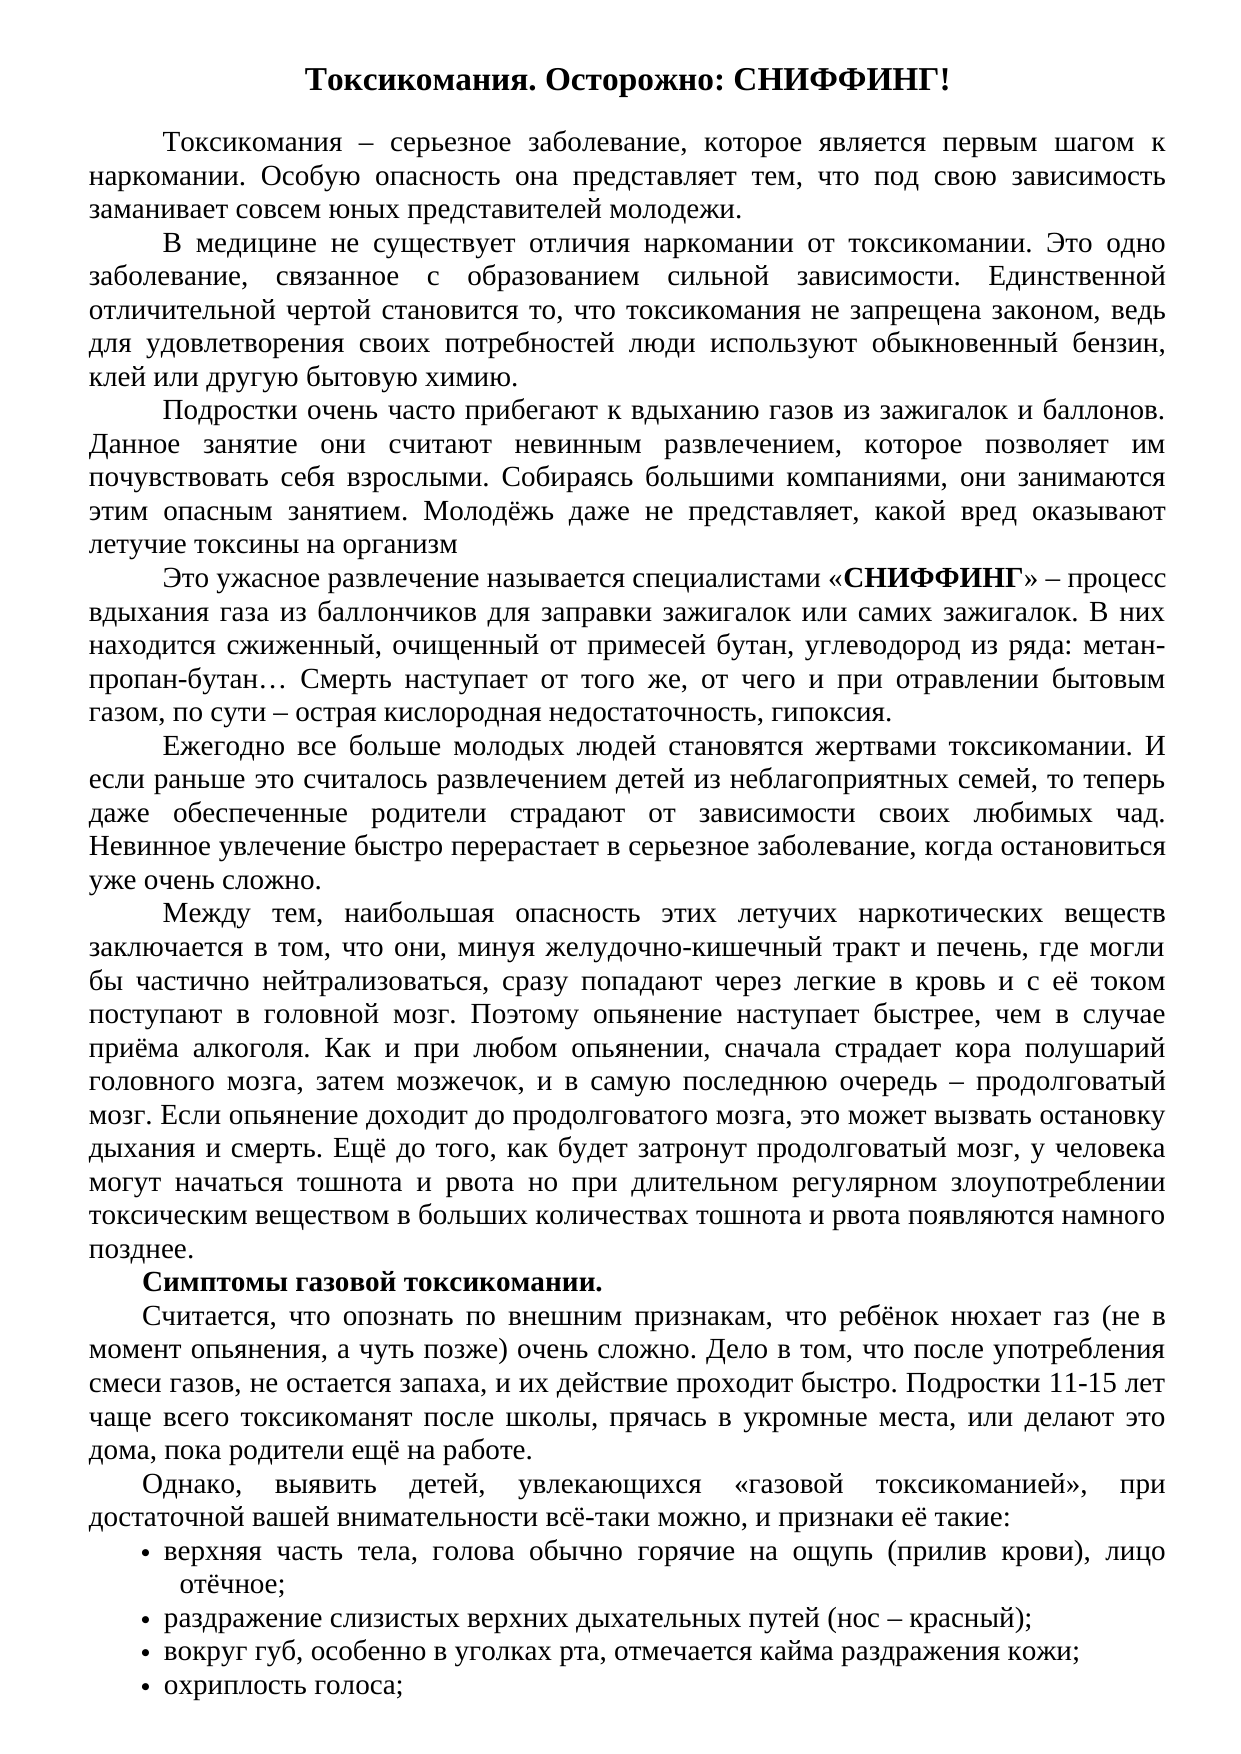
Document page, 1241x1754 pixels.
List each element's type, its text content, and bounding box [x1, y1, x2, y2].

list охриплость голоса; [142, 1667, 1167, 1701]
text Между тем, наибольшая опасность этих летучих наркотических веществ заключается в том, что они, минуя желудочно-кишечный тракт и печень, где могли бы частично нейтрализоваться, сразу попадают через легкие в кровь и с её током поступают в головной мозг. Поэтому опьянение наступает быстрее, чем в случае приёма алкоголя. Как и при любом опьянении, сначала страдает кора полушарий головного мозга, затем мозжечок, и в самую последнюю очередь – продолговатый мозг. Если опьянение доходит до продолговатого мозга, это может вызвать остановку дыхания и смерть. Ещё до того, как будет затронут продолговатый мозг, у человека могут начаться тошнота и рвота но при длительном регулярном злоупотреблении токсическим веществом в больших количествах тошнота и рвота появляются намного позднее. [89, 896, 1167, 1264]
text Подростки очень часто прибегают к вдыханию газов из зажигалок и баллонов. Данное занятие они считают невинным развлечением, которое позволяет им почувствовать себя взрослыми. Собираясь большими компаниями, они занимаются этим опасным занятием. Молодёжь даже не представляет, какой вред оказывают летучие токсины на организм [89, 392, 1167, 560]
text Симптомы газовой токсикомании. [89, 1264, 1167, 1298]
text Токсикомания – серьезное заболевание, которое является первым шагом к наркомании. Особую опасность она представляет тем, что под свою зависимость заманивает совсем юных представителей молодежи. [89, 124, 1167, 225]
list вокруг губ, особенно в уголках рта, отмечается кайма раздражения кожи; [142, 1633, 1167, 1667]
list верхняя часть тела, голова обычно горячие на ощупь (прилив крови), лицо отёчное; [142, 1533, 1167, 1600]
text Считается, что опознать по внешним признакам, что ребёнок нюхает газ (не в момент опьянения, а чуть позже) очень сложно. Дело в том, что после употребления смеси газов, не остается запаха, и их действие проходит быстро. Подростки 11-15 лет чаще всего токсикоманят после школы, прячась в укромные места, или делают это дома, пока родители ещё на работе. [89, 1298, 1167, 1466]
text Токсикомания. Осторожно: СНИФФИНГ! [89, 59, 1167, 97]
text В медицине не существует отличия наркомании от токсикомании. Это одно заболевание, связанное с образованием сильной зависимости. Единственной отличительной чертой становится то, что токсикомания не запрещена законом, ведь для удовлетворения своих потребностей люди используют обыкновенный бензин, клей или другую бытовую химию. [89, 225, 1167, 392]
text Однако, выявить детей, увлекающихся «газовой токсикоманией», при достаточной вашей внимательности всё-таки можно, и признаки её такие: [89, 1466, 1167, 1533]
list раздражение слизистых верхних дыхательных путей (нос – красный); [142, 1600, 1167, 1633]
text Это ужасное развлечение называется специалистами «СНИФФИНГ» – процесс вдыхания газа из баллончиков для заправки зажигалок или самих зажигалок. В них находится сжиженный, очищенный от примесей бутан, углеводород из ряда: метан-пропан-бутан… Смерть наступает от того же, от чего и при отравлении бытовым газом, по сути – острая кислородная недостаточность, гипоксия. [89, 560, 1167, 728]
text Ежегодно все больше молодых людей становятся жертвами токсикомании. И если раньше это считалось развлечением детей из неблагоприятных семей, то теперь даже обеспеченные родители страдают от зависимости своих любимых чад. Невинное увлечение быстро перерастает в серьезное заболевание, когда остановиться уже очень сложно. [89, 728, 1167, 896]
